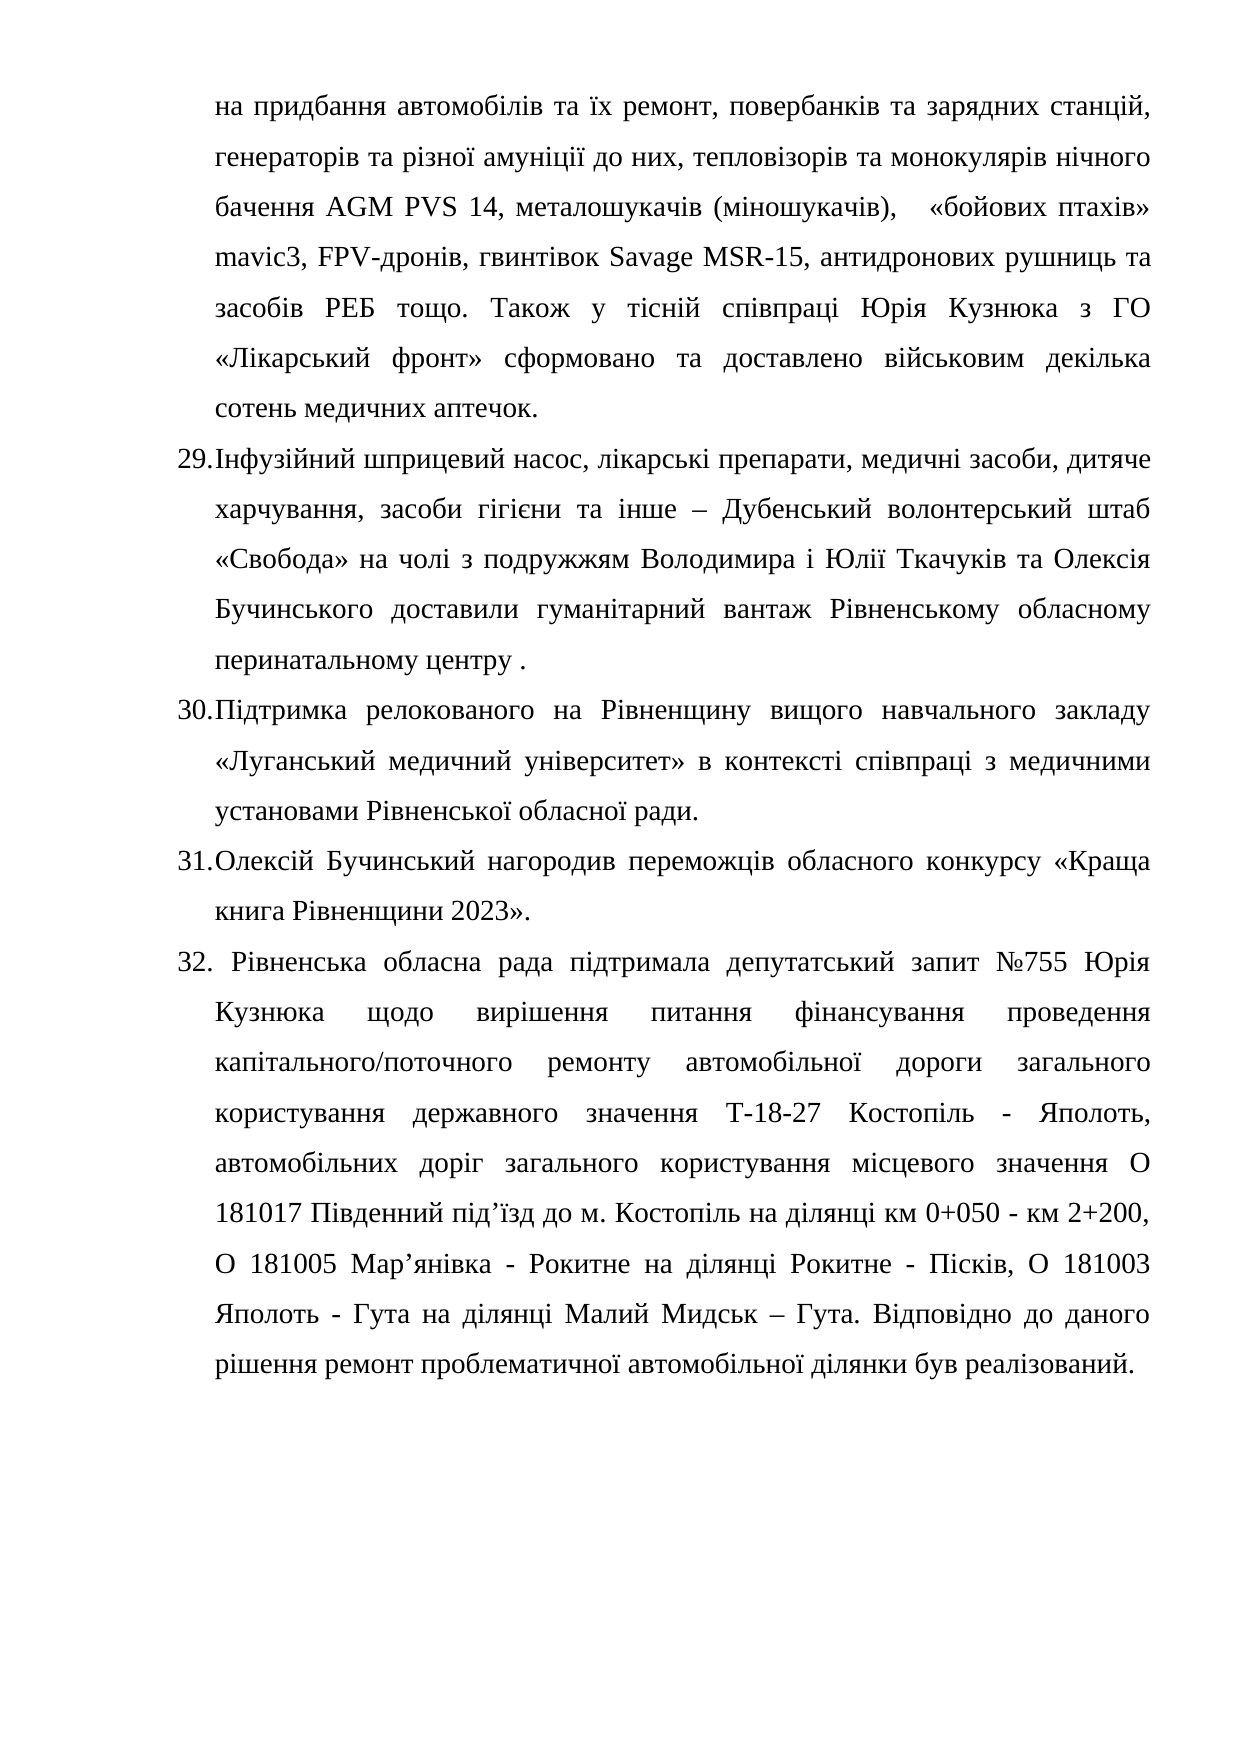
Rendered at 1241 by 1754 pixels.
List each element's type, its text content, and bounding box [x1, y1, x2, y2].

list Інфузійний шприцевий насос, лікарські препарати, медичні засоби, дитяче харчування, засоби гігієни та інше – Дубенський волонтерський штаб «Свобода» на чолі з подружжям Володимира і Юлії Ткачуків та Олексія Бучинського доставили гуманітарний вантаж Рівненському обласному перинатальному центру . [177, 441, 1152, 676]
list Рівненська обласна рада підтримала депутатський запит №755 Юрія Кузнюка щодо вирішення питання фінансування проведення капітального/поточного ремонту автомобільної дороги загального користування державного значення Т-18-27 Костопіль - Яполоть, автомобільних доріг загального користування місцевого значення О 181017 Південний під’їзд до м. Костопіль на ділянці км 0+050 - км 2+200, О 181005 Мар’янівка - Рокитне на ділянці Рокитне - Пісків, О 181003 Яполоть - Гута на ділянці Малий Мидськ – Гута. Відповідно до даного рішення ремонт проблематичної автомобільної ділянки був реалізований. [177, 944, 1152, 1380]
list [177, 88, 1152, 424]
list Олексій Бучинський нагородив переможців обласного конкурсу «Краща книга Рівненщини 2023». [177, 843, 1152, 927]
list Підтримка релокованого на Рівненщину вищого навчального закладу «Луганський медичний університет» в контексті співпраці з медичними установами Рівненської обласної ради. [177, 692, 1152, 826]
